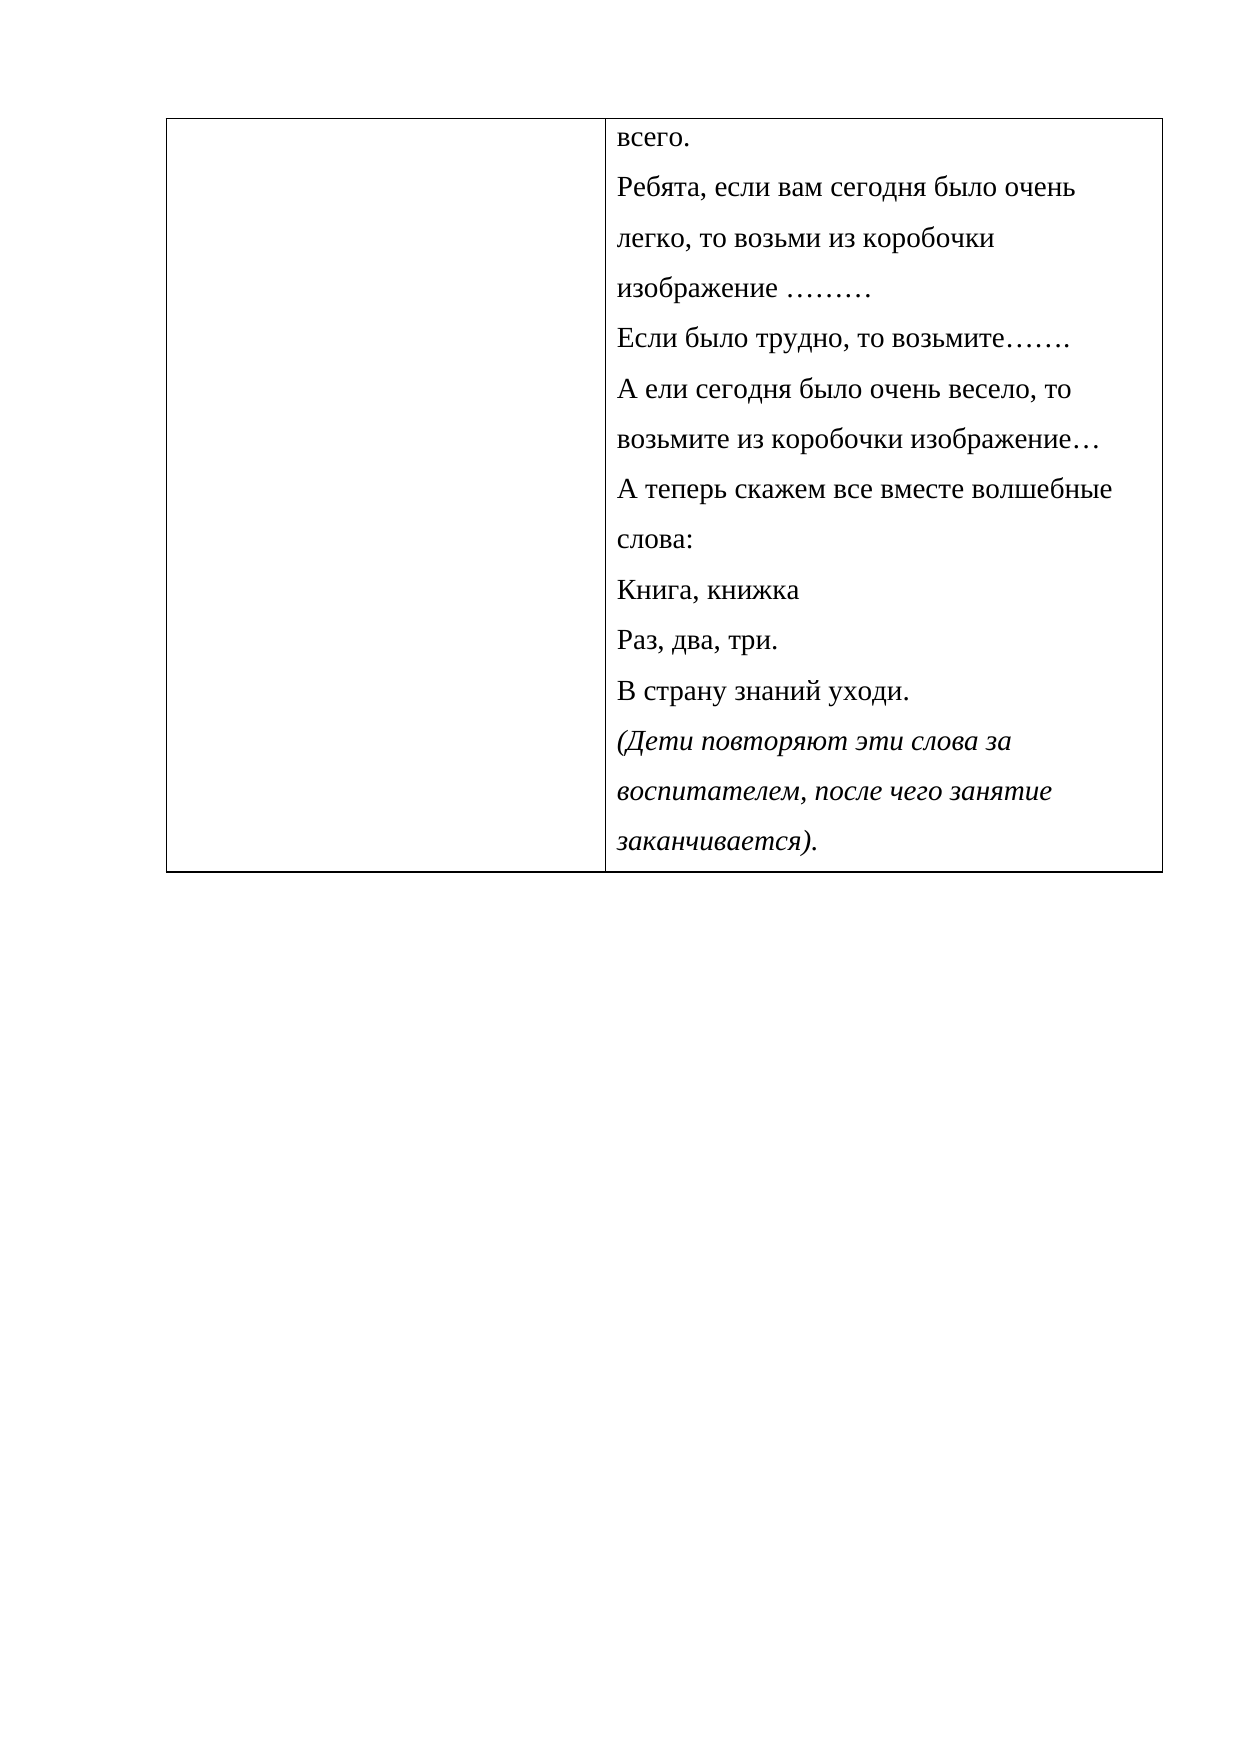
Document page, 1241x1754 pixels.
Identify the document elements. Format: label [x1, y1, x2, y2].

table_cell [606, 119, 1162, 871]
table_cell [167, 119, 605, 871]
